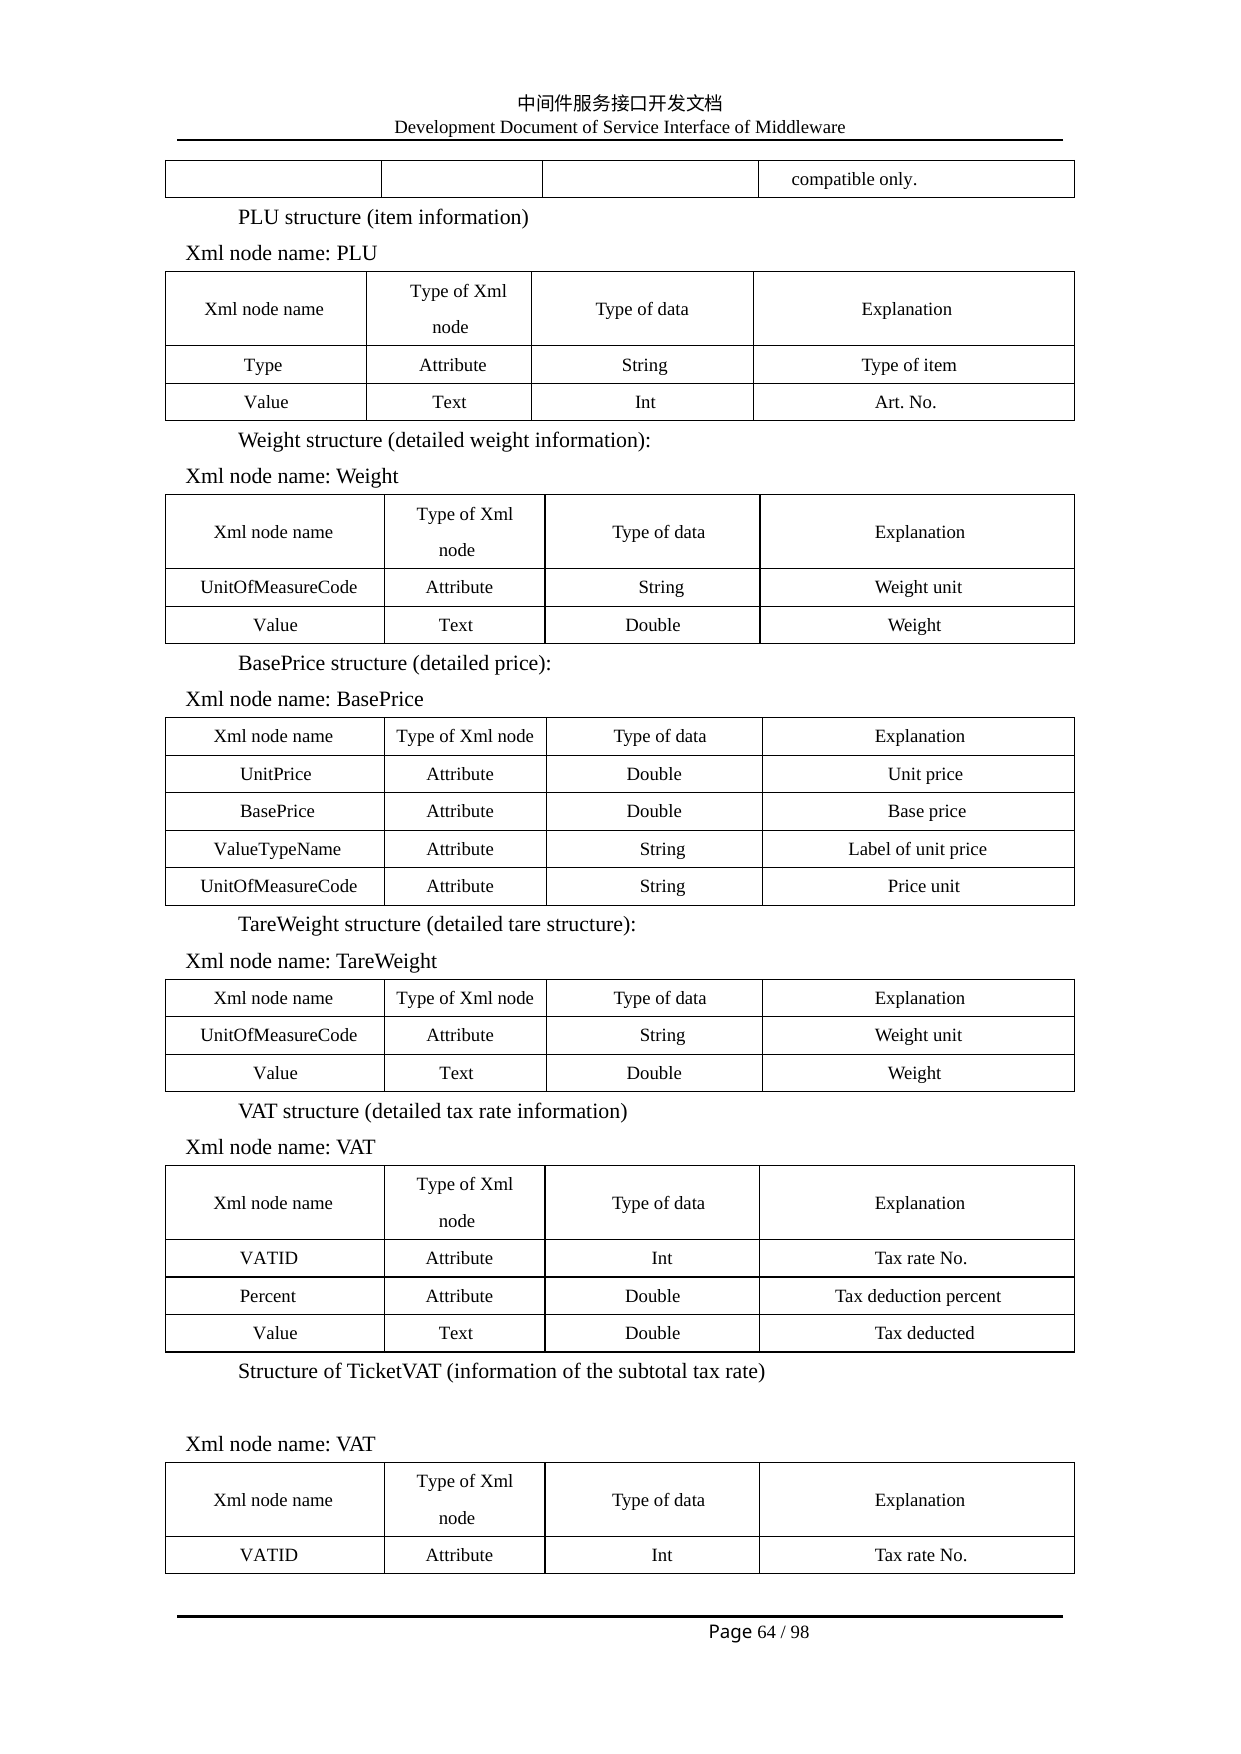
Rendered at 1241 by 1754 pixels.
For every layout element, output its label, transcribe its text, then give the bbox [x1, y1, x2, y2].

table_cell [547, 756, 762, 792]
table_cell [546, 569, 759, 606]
text Xml node name: TareWeight [185, 942, 1055, 978]
text TareWeight structure (detailed tare structure): [185, 906, 1055, 942]
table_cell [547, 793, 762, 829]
text Xml node name: VAT [185, 1128, 1055, 1165]
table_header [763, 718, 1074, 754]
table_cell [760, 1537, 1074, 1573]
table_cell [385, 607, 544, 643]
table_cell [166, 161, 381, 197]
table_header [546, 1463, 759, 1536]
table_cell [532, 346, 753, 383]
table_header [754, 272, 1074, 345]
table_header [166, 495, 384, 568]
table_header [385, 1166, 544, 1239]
text Weight structure (detailed weight information): [185, 421, 1055, 458]
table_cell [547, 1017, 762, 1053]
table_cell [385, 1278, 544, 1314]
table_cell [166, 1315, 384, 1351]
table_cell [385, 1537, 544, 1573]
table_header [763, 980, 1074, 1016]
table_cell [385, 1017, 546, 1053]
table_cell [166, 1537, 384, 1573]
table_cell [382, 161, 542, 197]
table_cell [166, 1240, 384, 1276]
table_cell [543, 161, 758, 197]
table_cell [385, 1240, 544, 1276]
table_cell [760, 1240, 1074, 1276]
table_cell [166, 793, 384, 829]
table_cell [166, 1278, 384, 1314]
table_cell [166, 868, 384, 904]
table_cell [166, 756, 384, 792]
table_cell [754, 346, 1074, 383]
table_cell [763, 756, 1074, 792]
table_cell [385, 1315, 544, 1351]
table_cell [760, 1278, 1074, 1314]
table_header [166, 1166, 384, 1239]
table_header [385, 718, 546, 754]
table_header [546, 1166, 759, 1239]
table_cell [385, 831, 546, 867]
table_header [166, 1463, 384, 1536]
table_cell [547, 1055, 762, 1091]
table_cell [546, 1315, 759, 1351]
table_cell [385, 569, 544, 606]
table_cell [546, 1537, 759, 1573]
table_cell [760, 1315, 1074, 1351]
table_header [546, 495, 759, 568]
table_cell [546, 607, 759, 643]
text Structure of TicketVAT (information of the subtotal tax rate) [185, 1353, 1055, 1389]
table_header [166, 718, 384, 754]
text BasePrice structure (detailed price): [185, 644, 1055, 681]
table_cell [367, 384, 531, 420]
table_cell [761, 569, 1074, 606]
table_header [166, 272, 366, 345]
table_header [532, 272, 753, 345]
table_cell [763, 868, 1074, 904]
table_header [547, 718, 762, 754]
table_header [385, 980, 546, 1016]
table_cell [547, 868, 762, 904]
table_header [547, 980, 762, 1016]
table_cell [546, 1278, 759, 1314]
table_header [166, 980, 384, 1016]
text Xml node name: BasePrice [185, 681, 1055, 717]
text PLU structure (item information) [185, 198, 1055, 235]
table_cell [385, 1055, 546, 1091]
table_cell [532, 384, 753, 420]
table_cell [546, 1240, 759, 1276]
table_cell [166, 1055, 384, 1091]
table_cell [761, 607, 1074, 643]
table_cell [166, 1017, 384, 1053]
text Xml node name: PLU [185, 235, 1055, 271]
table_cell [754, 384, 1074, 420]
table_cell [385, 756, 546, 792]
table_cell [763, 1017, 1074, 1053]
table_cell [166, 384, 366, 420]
text Xml node name: VAT [185, 1425, 1055, 1462]
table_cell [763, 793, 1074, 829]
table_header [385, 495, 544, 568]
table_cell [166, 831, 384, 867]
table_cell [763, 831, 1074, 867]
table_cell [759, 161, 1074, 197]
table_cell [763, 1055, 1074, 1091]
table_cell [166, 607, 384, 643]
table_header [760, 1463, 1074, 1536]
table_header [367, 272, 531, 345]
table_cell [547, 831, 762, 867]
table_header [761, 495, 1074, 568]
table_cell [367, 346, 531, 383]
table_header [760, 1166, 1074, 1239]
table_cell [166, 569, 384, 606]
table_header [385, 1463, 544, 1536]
text VAT structure (detailed tax rate information) [185, 1092, 1055, 1128]
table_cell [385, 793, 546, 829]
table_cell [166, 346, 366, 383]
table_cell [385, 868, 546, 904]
text Xml node name: Weight [185, 458, 1055, 494]
